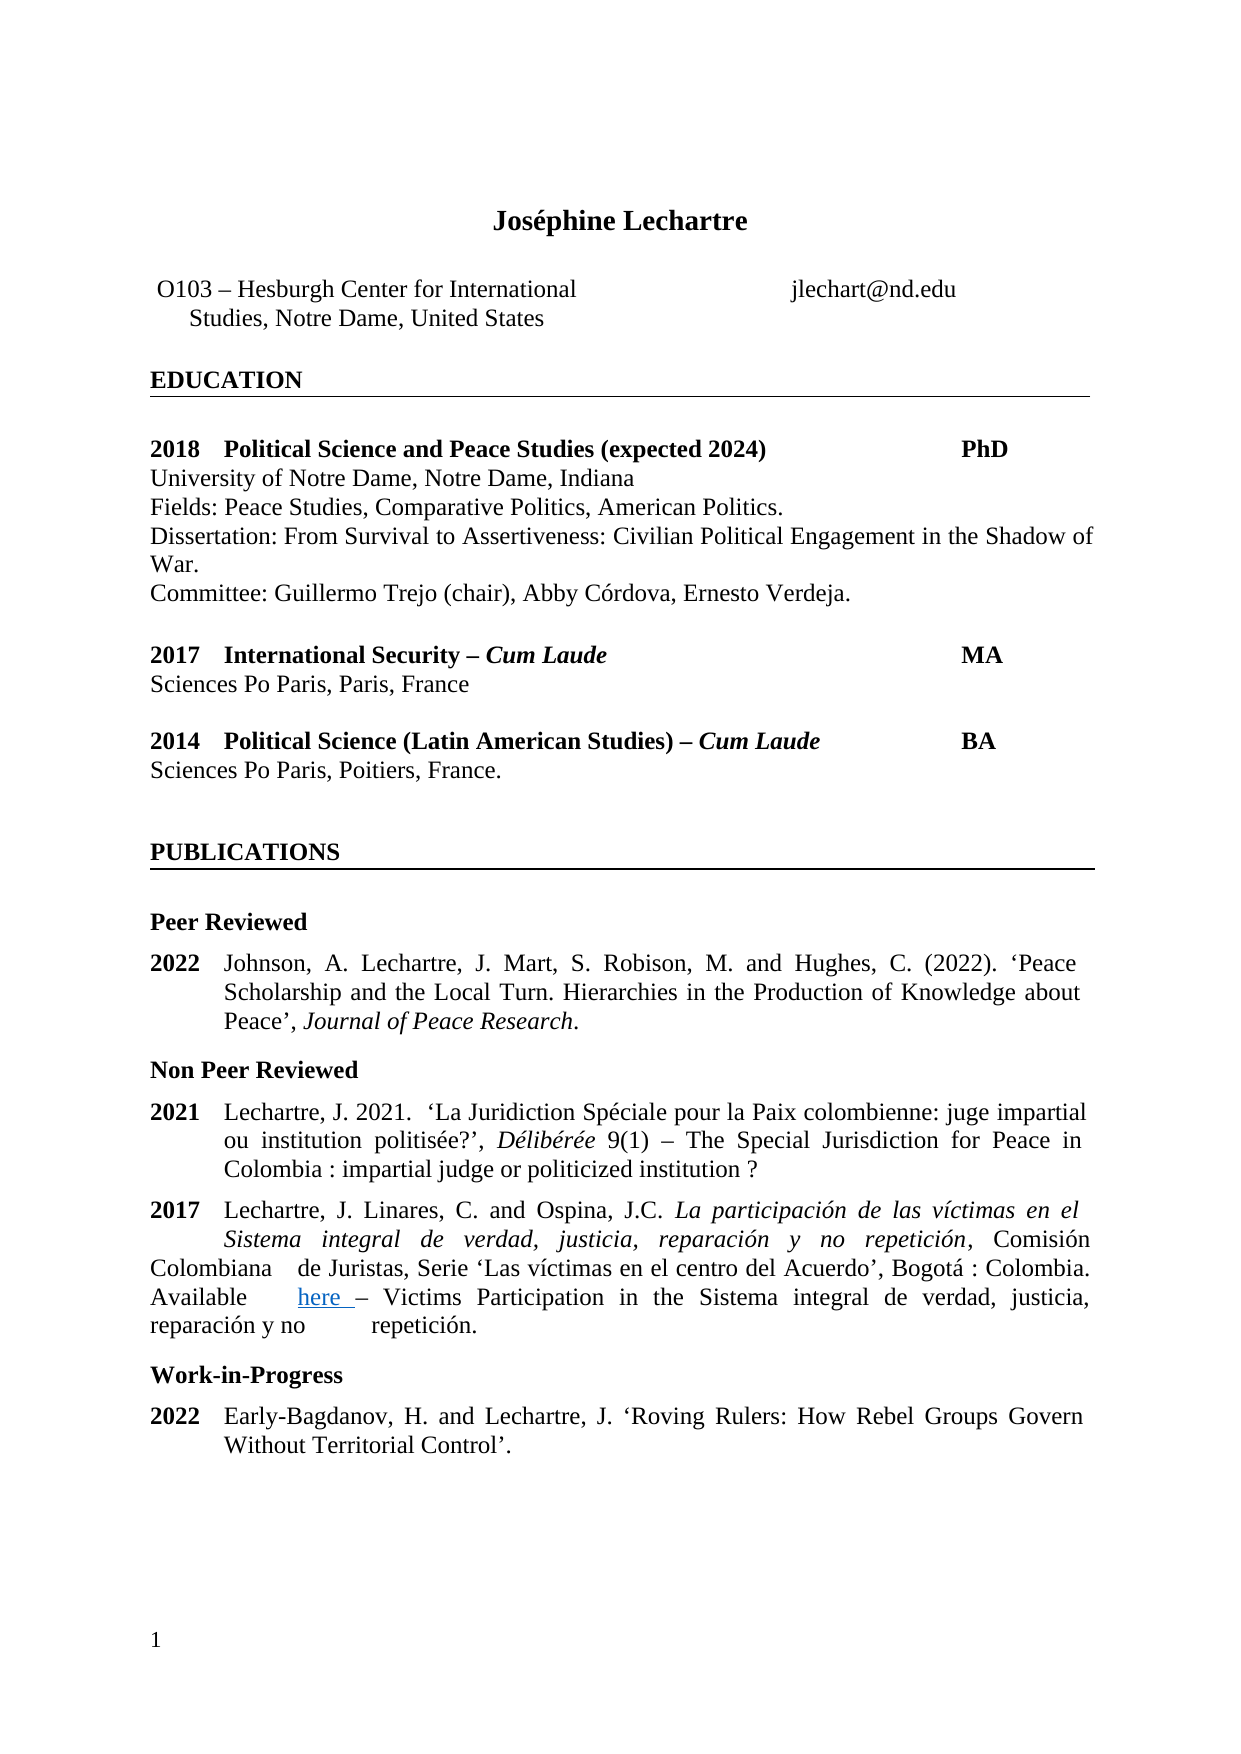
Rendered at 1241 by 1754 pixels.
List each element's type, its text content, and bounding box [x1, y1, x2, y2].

text Non Peer Reviewed [150, 1056, 1090, 1084]
text PUBLICATIONS [150, 837, 1095, 868]
text EDUCATION [150, 365, 1090, 396]
text Joséphine Lechartre [150, 203, 1090, 236]
text Committee: Guillermo Trejo (chair), Abby Córdova, Ernesto Verdeja. [150, 578, 1095, 607]
text jlechart@nd.edu [657, 274, 1090, 303]
text Sciences Po Paris, Paris, France [150, 669, 1095, 697]
text 2022 Johnson, A. Lechartre, J. Mart, S. Robison, M. and Hughes, C. (2022). ‘Peace Scholarship and the Local Turn. Hierarchies in the Production of Knowledge about Peace’, Journal of Peace Research. [150, 948, 1090, 1035]
text Peer Reviewed [150, 907, 1095, 936]
text Fields: Peace Studies, Comparative Politics, American Politics. [150, 492, 1095, 521]
text Work-in-Progress [150, 1360, 1095, 1389]
text 2021 Lechartre, J. 2021. ‘La Juridiction Spéciale pour la Paix colombienne: juge impartial ou institution politisée?’, Délibérée 9(1) – The Special Jurisdiction for Peace in Colombia : impartial judge or politicized institution ? [150, 1097, 1095, 1183]
text Dissertation: From Survival to Assertiveness: Civilian Political Engagement in the Shadow of War. [150, 521, 1095, 578]
text 2018 Political Science and Peace Studies (expected 2024) PhD [150, 434, 1095, 463]
text University of Notre Dame, Notre Dame, Indiana [150, 463, 1095, 492]
text O103 – Hesburgh Center for International Studies, Notre Dame, United States [150, 274, 583, 332]
text 2017 International Security – Cum Laude MA [150, 640, 1095, 669]
text 2014 Political Science (Latin American Studies) – Cum Laude BA Sciences Po Paris, Poitiers, France. [150, 726, 1090, 784]
text 2022 Early-Bagdanov, H. and Lechartre, J. ‘Roving Rulers: How Rebel Groups Govern Without Territorial Control’. [150, 1401, 1095, 1459]
text 2017 Lechartre, J. Linares, C. and Ospina, J.C. La participación de las víctimas en el Sistema integral de verdad, justicia, reparación y no repetición, Comisión Colombiana de Juristas, Serie ‘Las víctimas en el centro del Acuerdo’, Bogotá : Colombia. Available here – Victims Participation in the Sistema integral de verdad, justicia, reparación y no repetición. [150, 1196, 1090, 1339]
